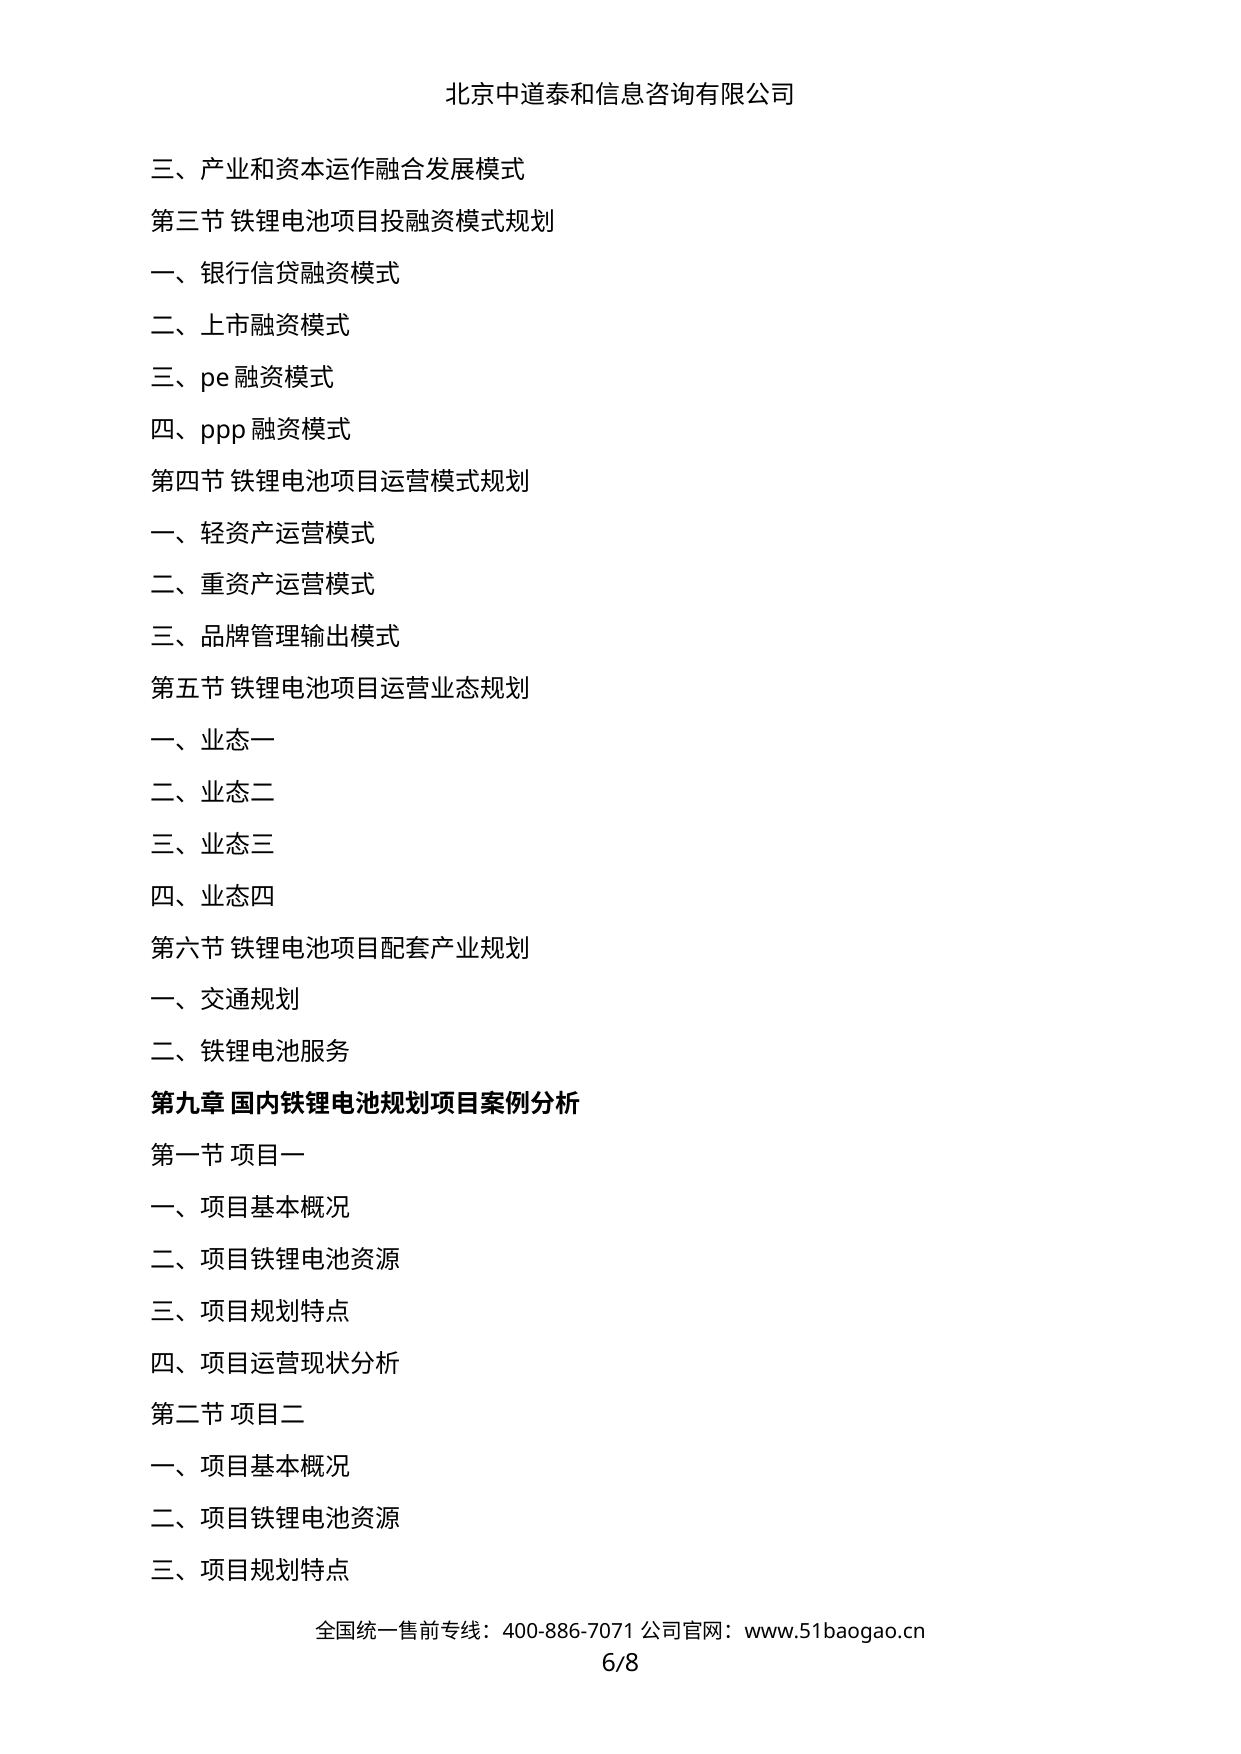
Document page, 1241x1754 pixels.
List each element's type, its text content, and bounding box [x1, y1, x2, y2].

text 一、交通规划 [150, 980, 1090, 1016]
text 二、铁锂电池服务 [150, 1032, 1090, 1068]
text 四、项目运营现状分析 [150, 1343, 1090, 1379]
text 第六节 铁锂电池项目配套产业规划 [150, 928, 1090, 964]
text 三、项目规划特点 [150, 1291, 1090, 1327]
text 第一节 项目一 [150, 1136, 1090, 1172]
text 一、业态一 [150, 721, 1090, 757]
text 一、项目基本概况 [150, 1187, 1090, 1224]
text 四、业态四 [150, 876, 1090, 912]
text 一、项目基本概况 [150, 1447, 1090, 1483]
text 四、ppp融资模式 [150, 409, 1090, 446]
text 二、项目铁锂电池资源 [150, 1499, 1090, 1535]
text 二、重资产运营模式 [150, 565, 1090, 601]
text 一、银行信贷融资模式 [150, 254, 1090, 290]
text 第五节 铁锂电池项目运营业态规划 [150, 669, 1090, 705]
text 第九章 国内铁锂电池规划项目案例分析 [150, 1084, 1090, 1120]
text 三、品牌管理输出模式 [150, 617, 1090, 653]
text 三、产业和资本运作融合发展模式 [150, 150, 1090, 186]
text 二、上市融资模式 [150, 306, 1090, 342]
text 第三节 铁锂电池项目投融资模式规划 [150, 202, 1090, 238]
text 第二节 项目二 [150, 1395, 1090, 1431]
text 三、业态三 [150, 824, 1090, 861]
text 二、项目铁锂电池资源 [150, 1239, 1090, 1276]
text 二、业态二 [150, 772, 1090, 809]
text 三、pe融资模式 [150, 357, 1090, 394]
text 第四节 铁锂电池项目运营模式规划 [150, 461, 1090, 497]
text 一、轻资产运营模式 [150, 513, 1090, 549]
text 三、项目规划特点 [150, 1551, 1090, 1587]
